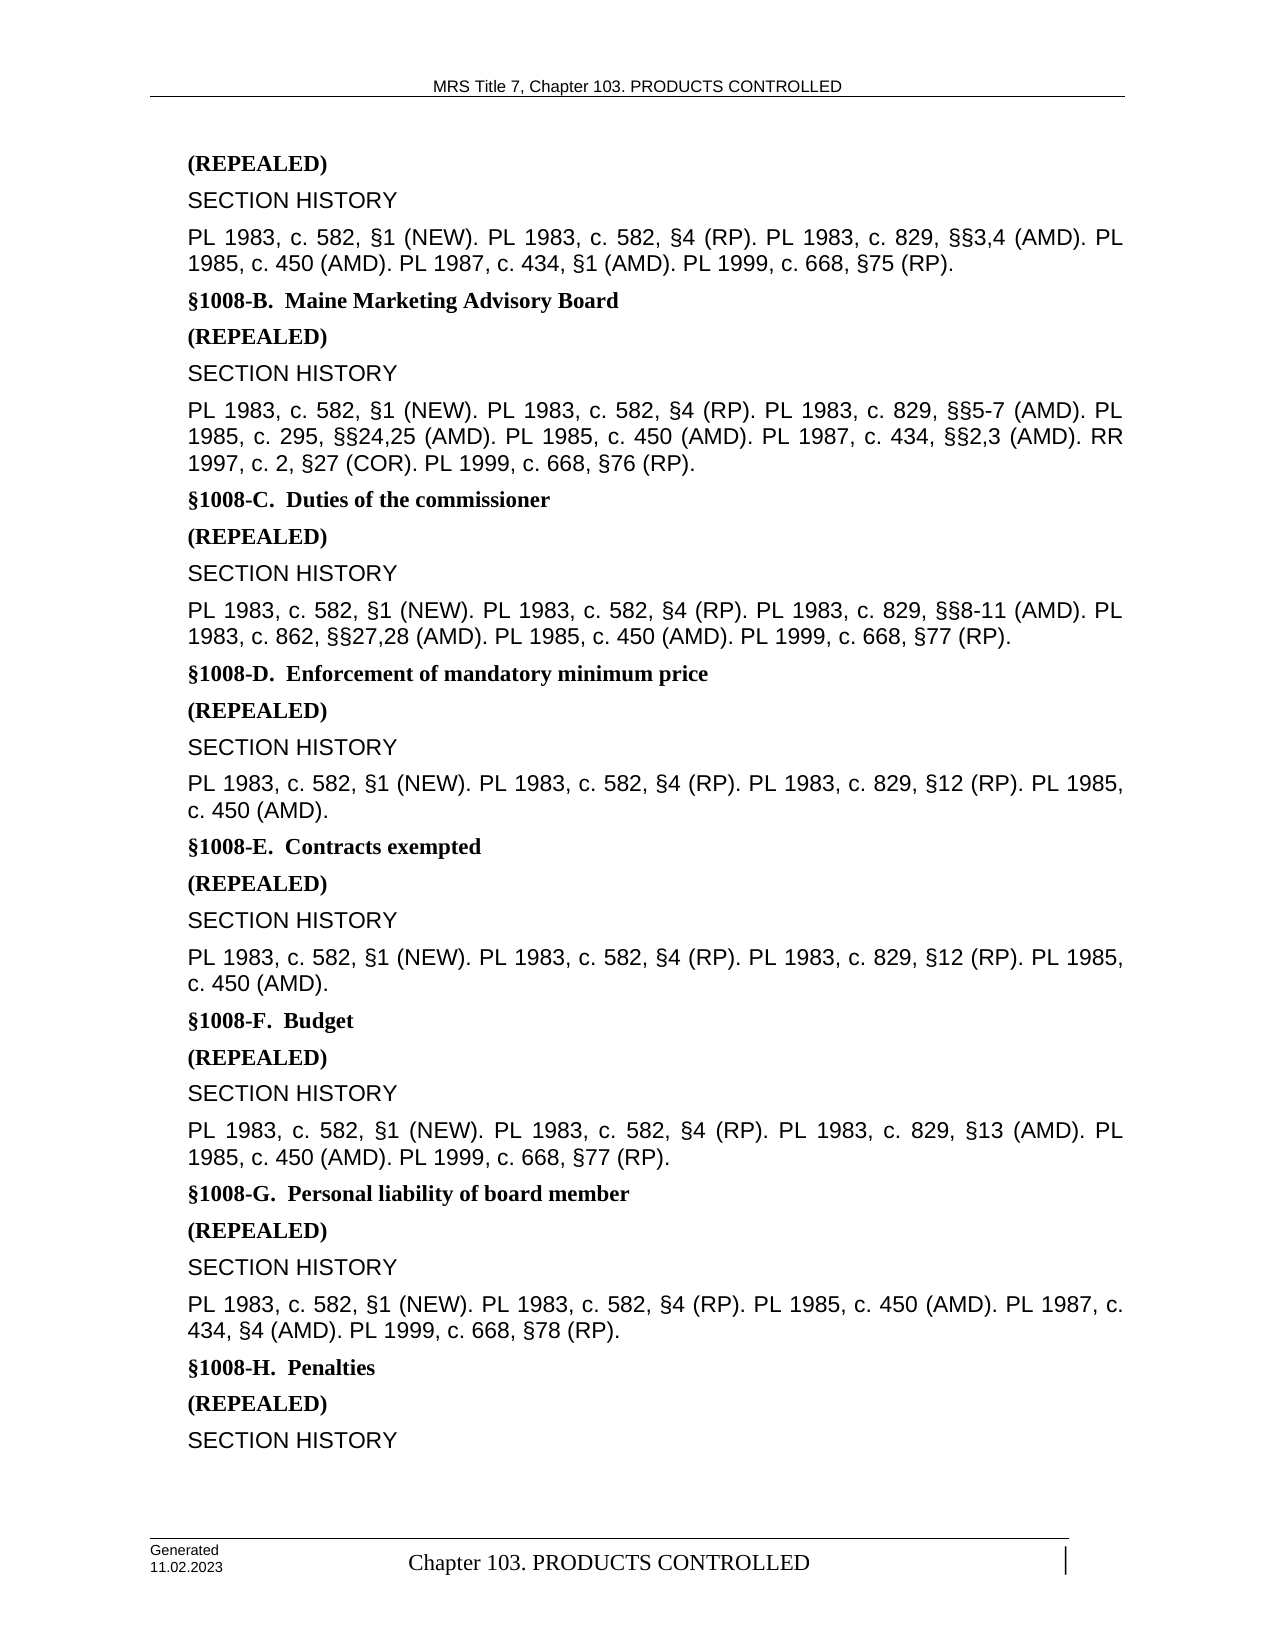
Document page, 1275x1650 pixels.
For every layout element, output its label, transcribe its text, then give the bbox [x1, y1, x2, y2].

text PL 1983, c. 582, §1 (NEW). PL 1983, c. 582, §4 (RP). PL 1983, c. 829, §§3,4 (AMD). PL 1985, c. 450 (AMD). PL 1987, c. 434, §1 (AMD). PL 1999, c. 668, §75 (RP). [187, 223, 1125, 276]
text §1008-D. Enforcement of mandatory minimum price [187, 660, 1125, 686]
text SECTION HISTORY [187, 560, 1125, 586]
text SECTION HISTORY [187, 1254, 1125, 1280]
text §1008-B. Maine Marketing Advisory Board [187, 287, 1125, 313]
text §1008-H. Penalties [187, 1354, 1125, 1380]
text (REPEALED) [187, 523, 1125, 549]
text (REPEALED) [187, 870, 1125, 896]
text §1008-E. Contracts exempted [187, 833, 1125, 860]
text SECTION HISTORY [187, 1427, 1125, 1453]
text SECTION HISTORY [187, 733, 1125, 760]
text §1008-G. Personal liability of board member [187, 1180, 1125, 1207]
text (REPEALED) [187, 1217, 1125, 1243]
text SECTION HISTORY [187, 360, 1125, 387]
text §1008-F. Budget [187, 1007, 1125, 1033]
text (REPEALED) [187, 323, 1125, 350]
text (REPEALED) [187, 1043, 1125, 1070]
text (REPEALED) [187, 1390, 1125, 1417]
text PL 1983, c. 582, §1 (NEW). PL 1983, c. 582, §4 (RP). PL 1983, c. 829, §§8-11 (AMD). PL 1983, c. 862, §§27,28 (AMD). PL 1985, c. 450 (AMD). PL 1999, c. 668, §77 (RP). [187, 597, 1125, 649]
text SECTION HISTORY [187, 1080, 1125, 1107]
text PL 1983, c. 582, §1 (NEW). PL 1983, c. 582, §4 (RP). PL 1983, c. 829, §§5-7 (AMD). PL 1985, c. 295, §§24,25 (AMD). PL 1985, c. 450 (AMD). PL 1987, c. 434, §§2,3 (AMD). RR 1997, c. 2, §27 (COR). PL 1999, c. 668, §76 (RP). [187, 397, 1125, 476]
text SECTION HISTORY [187, 187, 1125, 213]
text PL 1983, c. 582, §1 (NEW). PL 1983, c. 582, §4 (RP). PL 1983, c. 829, §12 (RP). PL 1985, c. 450 (AMD). [187, 770, 1125, 823]
text PL 1983, c. 582, §1 (NEW). PL 1983, c. 582, §4 (RP). PL 1985, c. 450 (AMD). PL 1987, c. 434, §4 (AMD). PL 1999, c. 668, §78 (RP). [187, 1291, 1125, 1343]
text PL 1983, c. 582, §1 (NEW). PL 1983, c. 582, §4 (RP). PL 1983, c. 829, §12 (RP). PL 1985, c. 450 (AMD). [187, 944, 1125, 996]
text SECTION HISTORY [187, 907, 1125, 933]
text PL 1983, c. 582, §1 (NEW). PL 1983, c. 582, §4 (RP). PL 1983, c. 829, §13 (AMD). PL 1985, c. 450 (AMD). PL 1999, c. 668, §77 (RP). [187, 1117, 1125, 1170]
text (REPEALED) [187, 697, 1125, 723]
text (REPEALED) [187, 150, 1125, 176]
text §1008-C. Duties of the commissioner [187, 486, 1125, 513]
